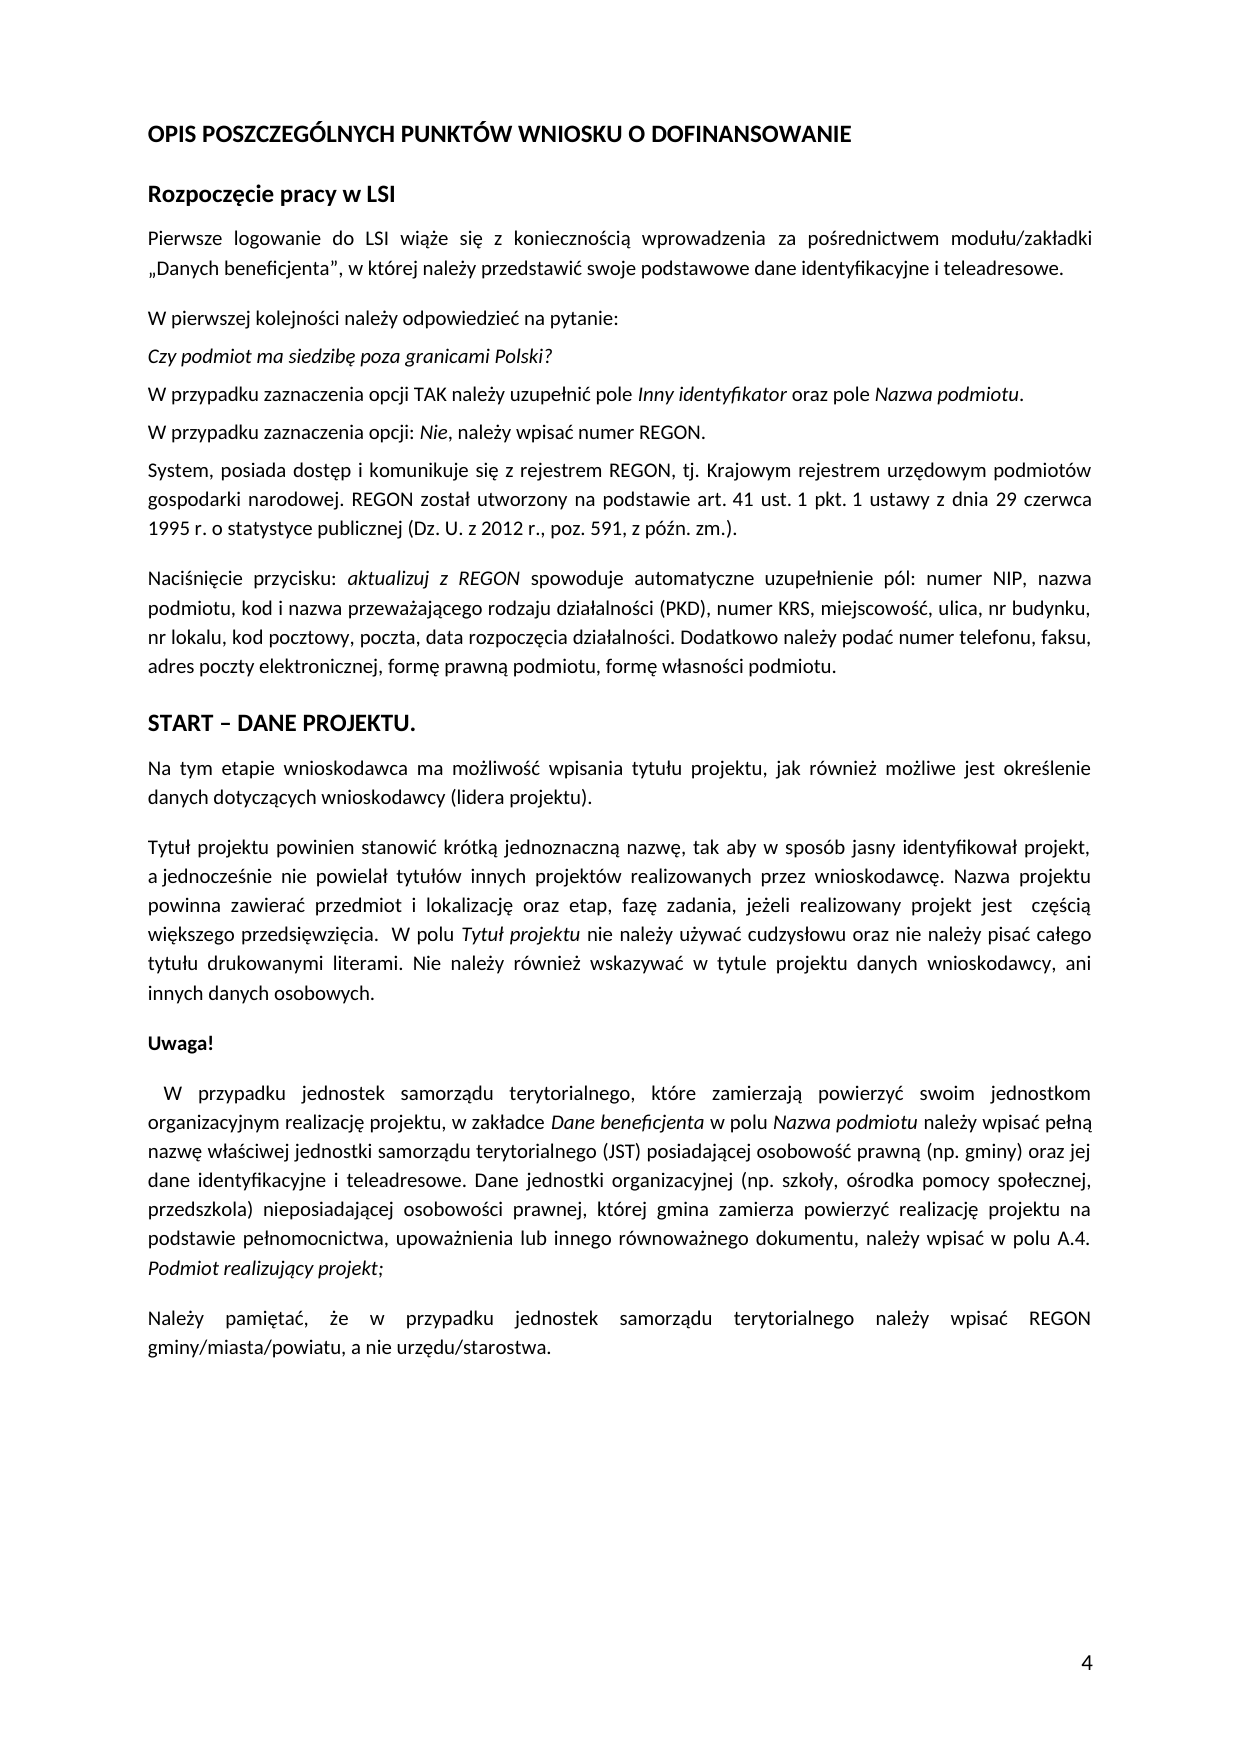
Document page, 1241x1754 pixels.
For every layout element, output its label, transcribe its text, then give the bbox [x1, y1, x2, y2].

text Uwaga! [148, 1030, 1093, 1055]
text Pierwsze logowanie do LSI wiąże się z koniecznością wprowadzenia za pośrednictwem modułu/zakładki „Danych beneficjenta”, w której należy przedstawić swoje podstawowe dane identyfikacyjne i teleadresowe. [148, 226, 1093, 280]
list Należy pamiętać, że w przypadku jednostek samorządu terytorialnego należy wpisać REGON gminy/miasta/powiatu, a nie urzędu/starostwa. [148, 1305, 1093, 1359]
text Tytuł projektu powinien stanowić krótką jednoznaczną nazwę, tak aby w sposób jasny identyfikował projekt, a jednocześnie nie powielał tytułów innych projektów realizowanych przez wnioskodawcę. Nazwa projektu powinna zawierać przedmiot i lokalizację oraz etap, fazę zadania, jeżeli realizowany projekt jest częścią większego przedsięwzięcia. W polu Tytuł projektu nie należy używać cudzysłowu oraz nie należy pisać całego tytułu drukowanymi literami. Nie należy również wskazywać w tytule projektu danych wnioskodawcy, ani innych danych osobowych. [148, 834, 1093, 1005]
text Rozpoczęcie pracy w LSI [148, 178, 1093, 209]
text Na tym etapie wnioskodawca ma możliwość wpisania tytułu projektu, jak również możliwe jest określenie danych dotyczących wnioskodawcy (lidera projektu). [148, 755, 1093, 809]
text W przypadku zaznaczenia opcji TAK należy uzupełnić pole Inny identyfikator oraz pole Nazwa podmiotu. [148, 381, 1093, 406]
text W przypadku zaznaczenia opcji: Nie, należy wpisać numer REGON. [148, 419, 1093, 444]
text Naciśnięcie przycisku: aktualizuj z REGON spowoduje automatyczne uzupełnienie pól: numer NIP, nazwa podmiotu, kod i nazwa przeważającego rodzaju działalności (PKD), numer KRS, miejscowość, ulica, nr budynku, nr lokalu, kod pocztowy, poczta, data rozpoczęcia działalności. Dodatkowo należy podać numer telefonu, faksu, adres poczty elektronicznej, formę prawną podmiotu, formę własności podmiotu. [148, 566, 1093, 678]
text OPIS POSZCZEGÓLNYCH PUNKTÓW WNIOSKU O DOFINANSOWANIE [148, 118, 1093, 149]
text System, posiada dostęp i komunikuje się z rejestrem REGON, tj. Krajowym rejestrem urzędowym podmiotów gospodarki narodowej. REGON został utworzony na podstawie art. 41 ust. 1 pkt. 1 ustawy z dnia 29 czerwca 1995 r. o statystyce publicznej (Dz. U. z 2012 r., poz. 591, z późn. zm.). [148, 457, 1093, 541]
text W pierwszej kolejności należy odpowiedzieć na pytanie: [148, 305, 1093, 330]
text W przypadku jednostek samorządu terytorialnego, które zamierzają powierzyć swoim jednostkom organizacyjnym realizację projektu, w zakładce Dane beneficjenta w polu Nazwa podmiotu należy wpisać pełną nazwę właściwej jednostki samorządu terytorialnego (JST) posiadającej osobowość prawną (np. gminy) oraz jej dane identyfikacyjne i teleadresowe. Dane jednostki organizacyjnej (np. szkoły, ośrodka pomocy społecznej, przedszkola) nieposiadającej osobowości prawnej, której gmina zamierza powierzyć realizację projektu na podstawie pełnomocnictwa, upoważnienia lub innego równoważnego dokumentu, należy wpisać w polu A.4. Podmiot realizujący projekt; [148, 1080, 1093, 1280]
text START – DANE PROJEKTU. [148, 707, 1093, 738]
text Czy podmiot ma siedzibę poza granicami Polski? [148, 343, 1093, 368]
